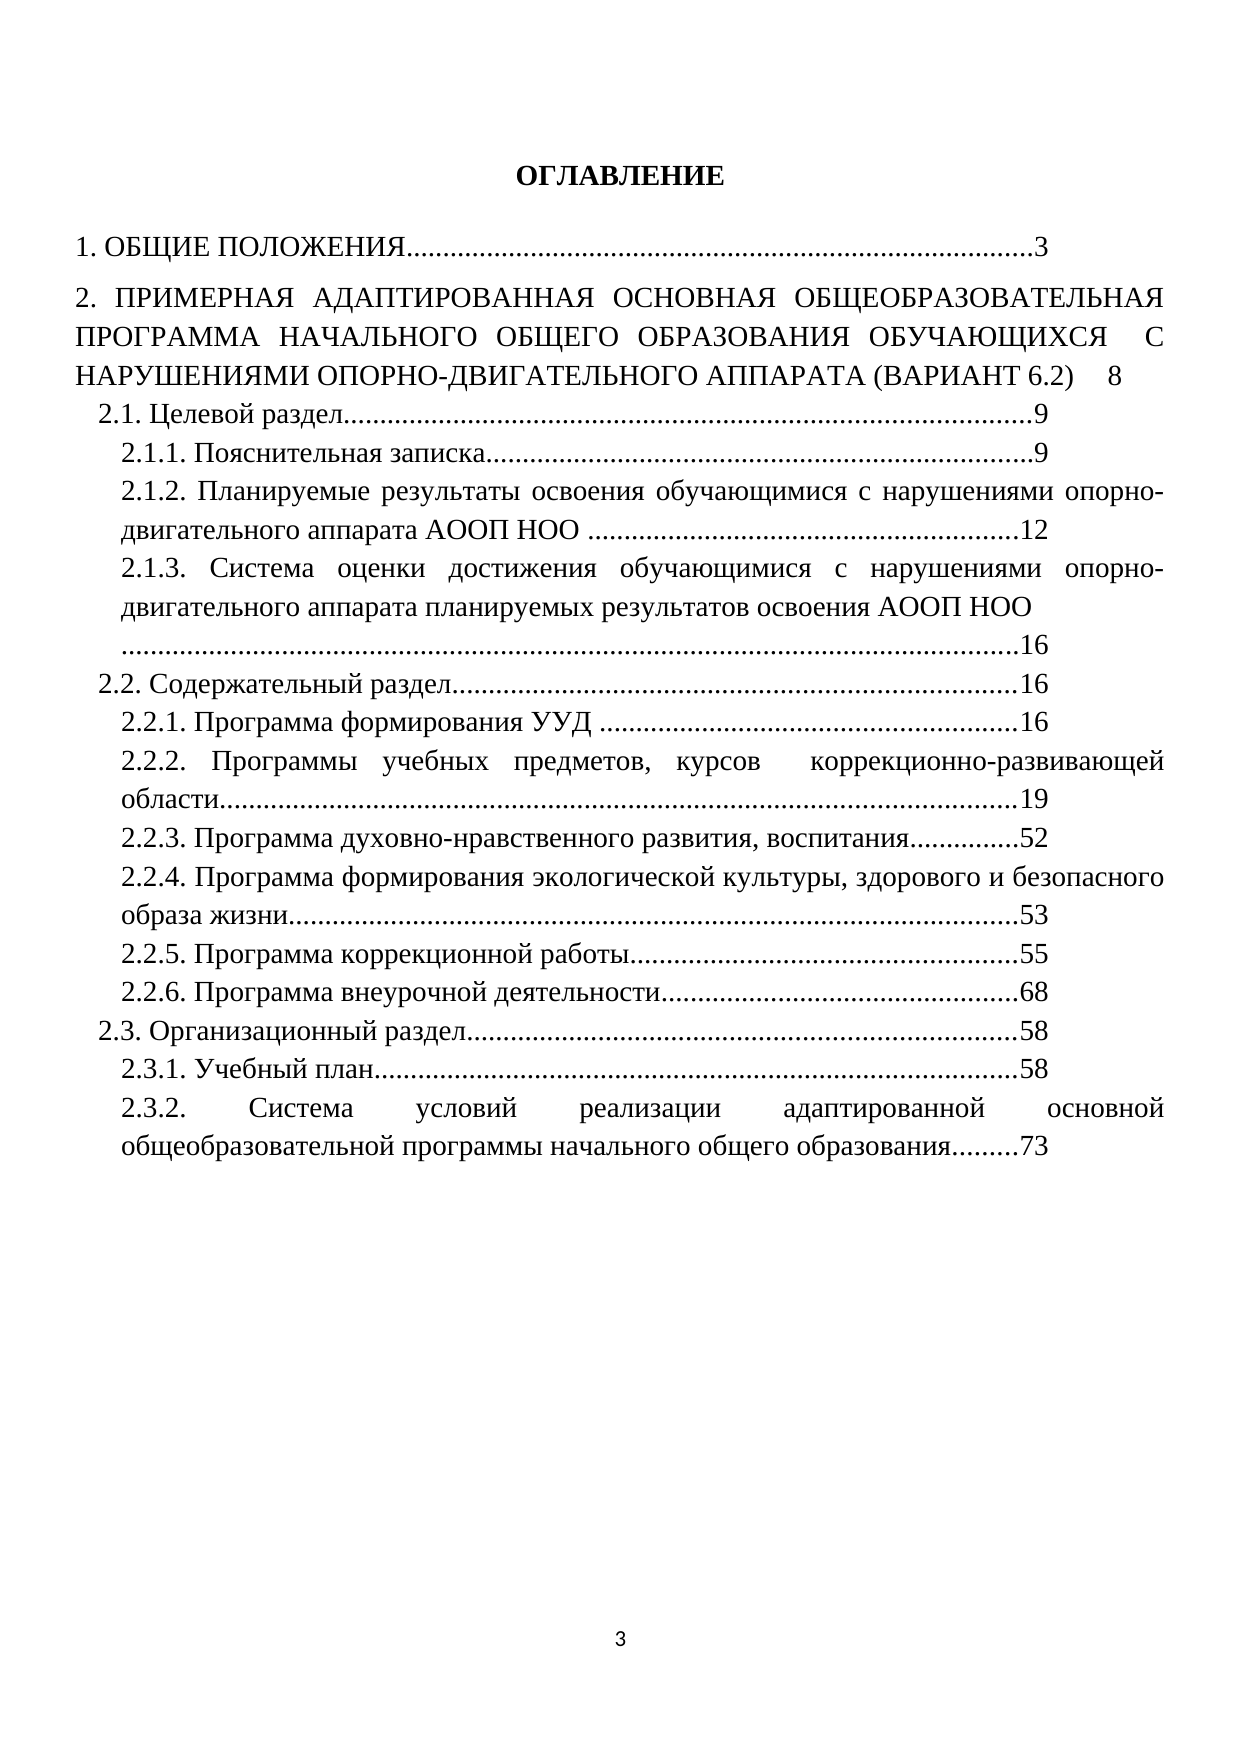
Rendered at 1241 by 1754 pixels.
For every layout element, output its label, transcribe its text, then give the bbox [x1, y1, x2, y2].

text 2. ПРИМЕРНАЯ АДАПТИРОВАННАЯ ОСНОВНАЯ ОБЩЕОБРАЗОВАТЕЛЬНАЯ ПРОГРАММА НАЧАЛЬНОГО ОБЩЕГО ОБРАЗОВАНИЯ ОБУЧАЮЩИХСЯ С НАРУШЕНИЯМИ ОПОРНО-ДВИГАТЕЛЬНОГО АППАРАТА (ВАРИАНТ 6.2) 8 [75, 281, 1165, 391]
text 2.1.1. Пояснительная записка ...8 [121, 435, 1165, 468]
text 2.3.1. Учебный план 58 [121, 1051, 1165, 1085]
text 2.3. Организационный раздел 58 [98, 1013, 1165, 1046]
text ОГЛАВЛЕНИЕ [75, 158, 1165, 192]
text 1. ОБЩИЕ ПОЛОЖЕНИЯ 3 [75, 229, 1165, 263]
text 2.2.6. Программа внеурочной деятельности 57 [121, 974, 1165, 1008]
text 2.2.2. Программы учебных предметов, курсов коррекционно-развивающей области 18 [121, 743, 1165, 815]
text 2.2.1. Программа формирования УУД 16 [121, 704, 1165, 738]
text 2.1.3. Система оценки достижения обучающимися с нарушениями опорно-двигательного аппарата планируемых результатов освоения АООП НОО [121, 550, 1165, 622]
text 2.1.2. Планируемые результаты освоения обучающимися с нарушениями опорно-двигательного аппарата АООП НОО .12 [121, 473, 1165, 545]
text 2.2. Содержательный раздел 16 [98, 666, 1165, 699]
text 2.3.2. Система условий реализации адаптированной основной общеобразовательной программы начального общего образования 73 [121, 1090, 1165, 1162]
text 2.2.3. Программа духовно-нравственного развития, воспитания 52 [121, 820, 1165, 854]
text 2.2.4. Программа формирования экологической культуры, здорового и безопасного образа жизни 53 [121, 859, 1165, 931]
text ..15 [121, 627, 1165, 661]
text 2.2.5. Программа коррекционной работы 55 [121, 936, 1165, 969]
text 2.1. Целевой раздел 8 [98, 396, 1165, 430]
